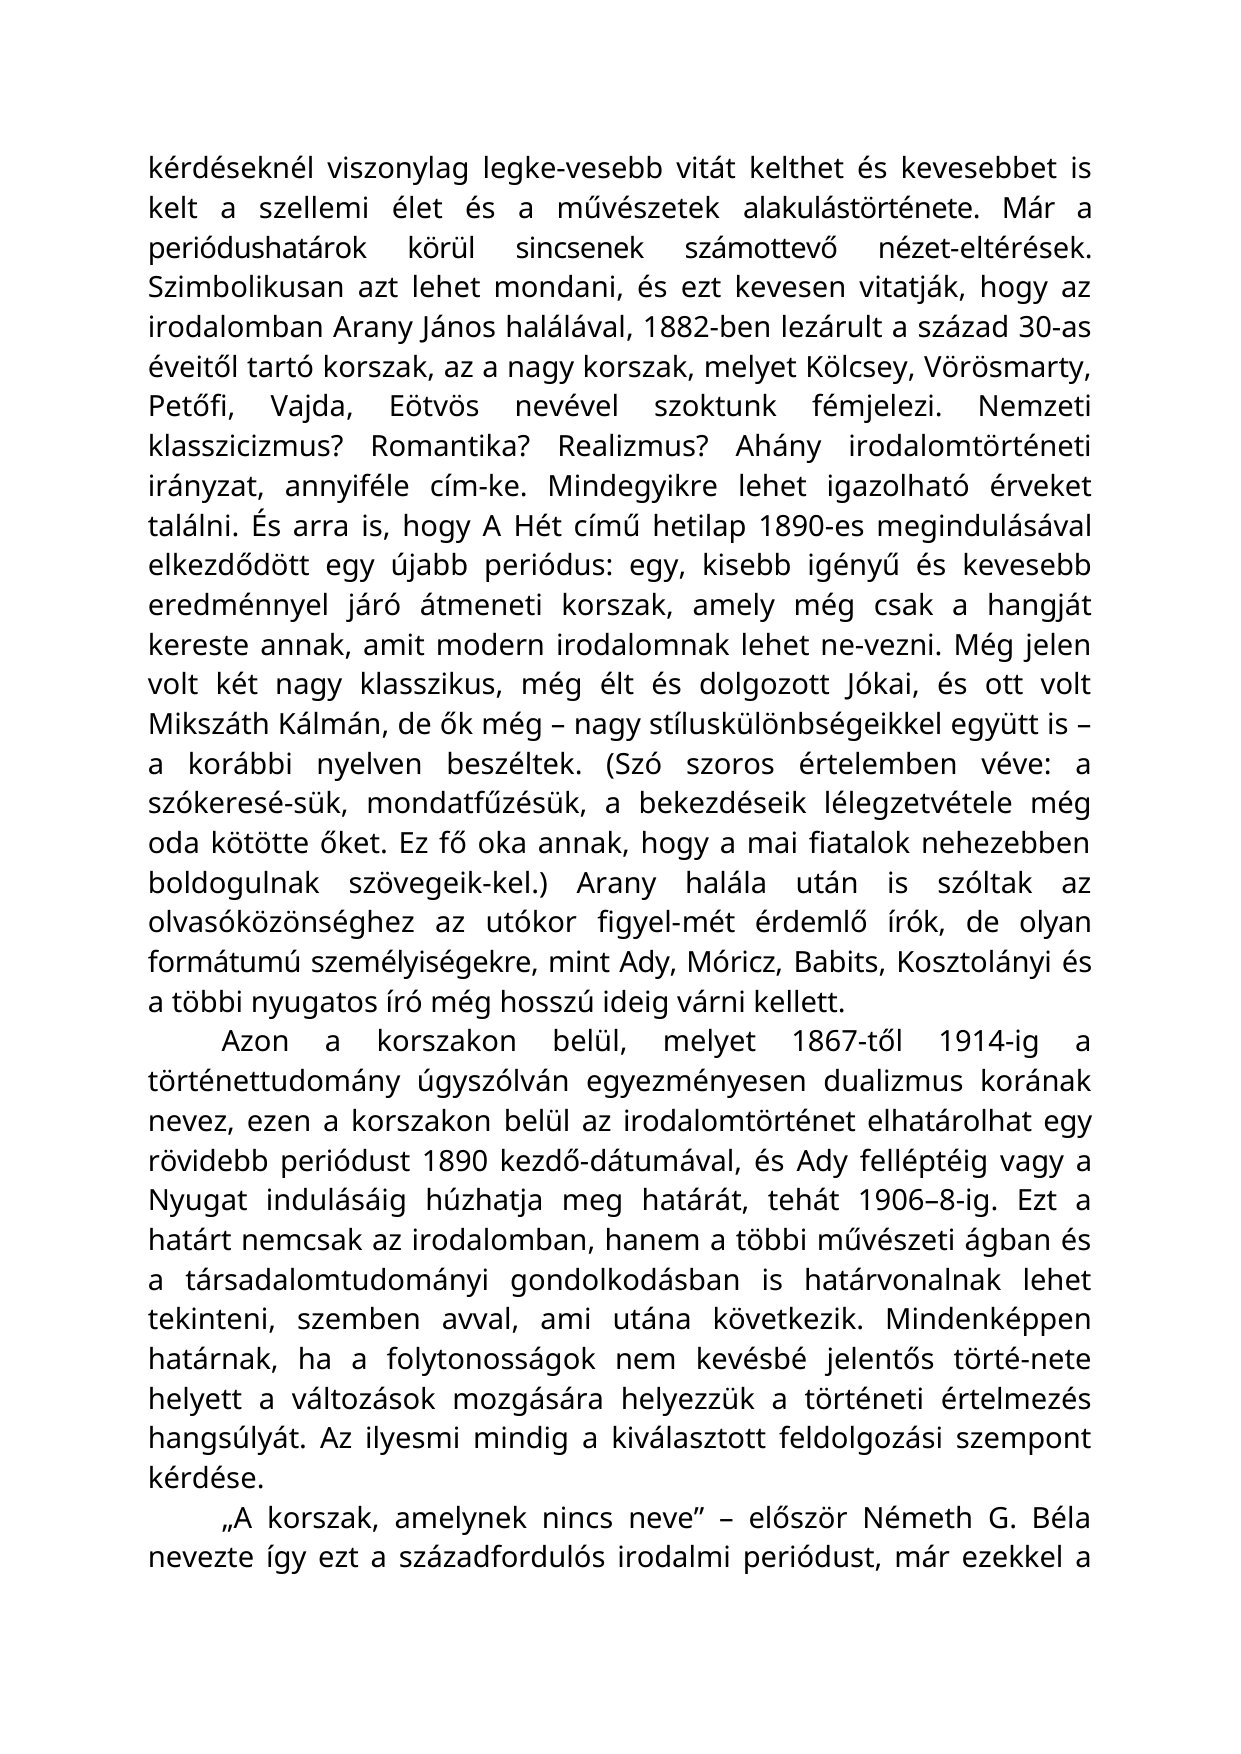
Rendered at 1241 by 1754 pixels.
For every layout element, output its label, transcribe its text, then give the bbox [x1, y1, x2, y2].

text Azon a korszakon belül, melyet 1867-től 1914-ig a történettudomány úgyszólván egyezményesen dualizmus korának nevez, ezen a korszakon belül az irodalomtörténet elhatárolhat egy rövidebb periódust 1890 kezdő-dátumával, és Ady felléptéig vagy a Nyugat indulásáig húzhatja meg határát, tehát 1906–8-ig. Ezt a határt nemcsak az irodalomban, hanem a többi művészeti ágban és a társadalomtudományi gondolkodásban is határvonalnak lehet tekinteni, szemben avval, ami utána következik. Mindenképpen határnak, ha a folytonosságok nem kevésbé jelentős törté-nete helyett a változások mozgására helyezzük a történeti értelmezés hangsúlyát. Az ilyesmi mindig a kiválasztott feldolgozási szempont kérdése. [148, 1021, 1093, 1497]
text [148, 1497, 1093, 1576]
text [148, 148, 1093, 1021]
